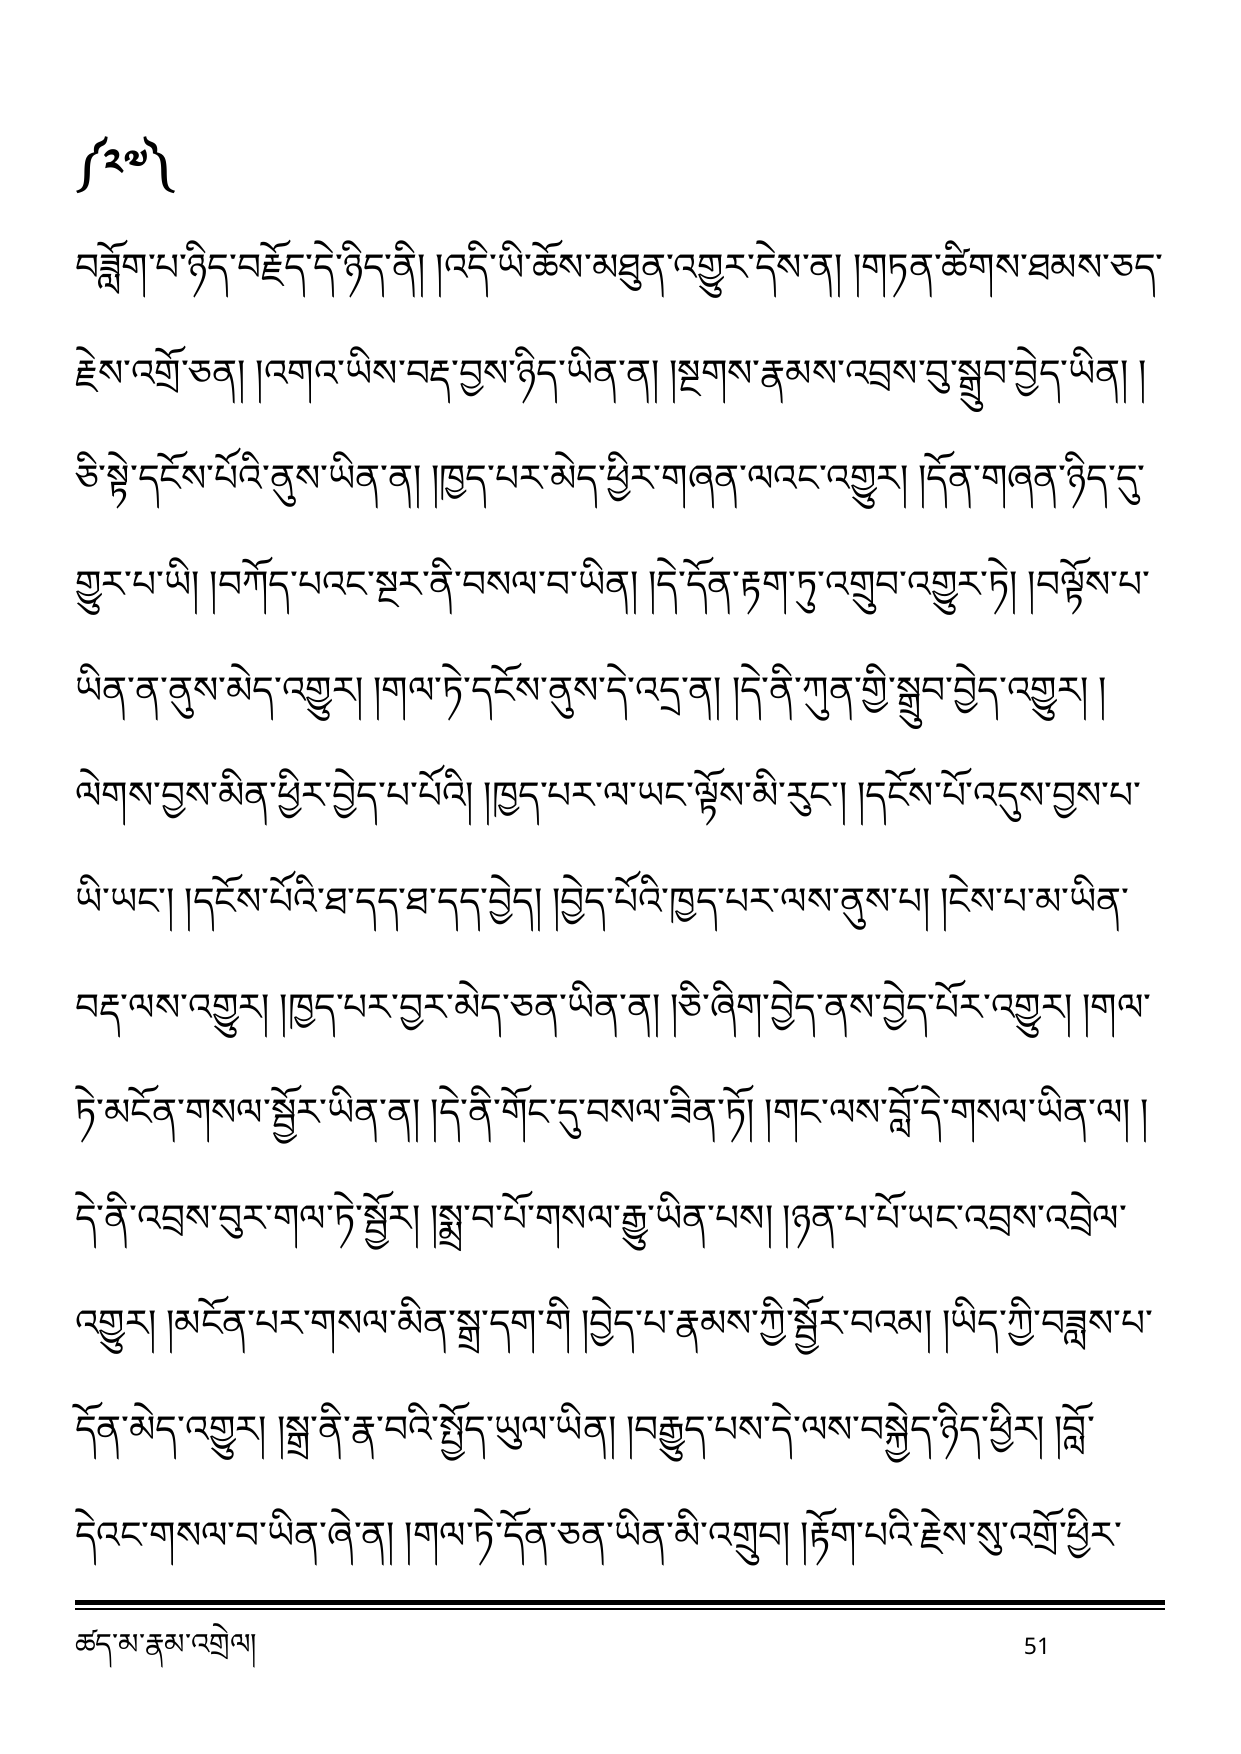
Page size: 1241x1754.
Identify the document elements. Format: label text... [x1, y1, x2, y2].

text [75, 226, 1165, 1599]
text ༼༢༧༽ [75, 120, 1165, 226]
